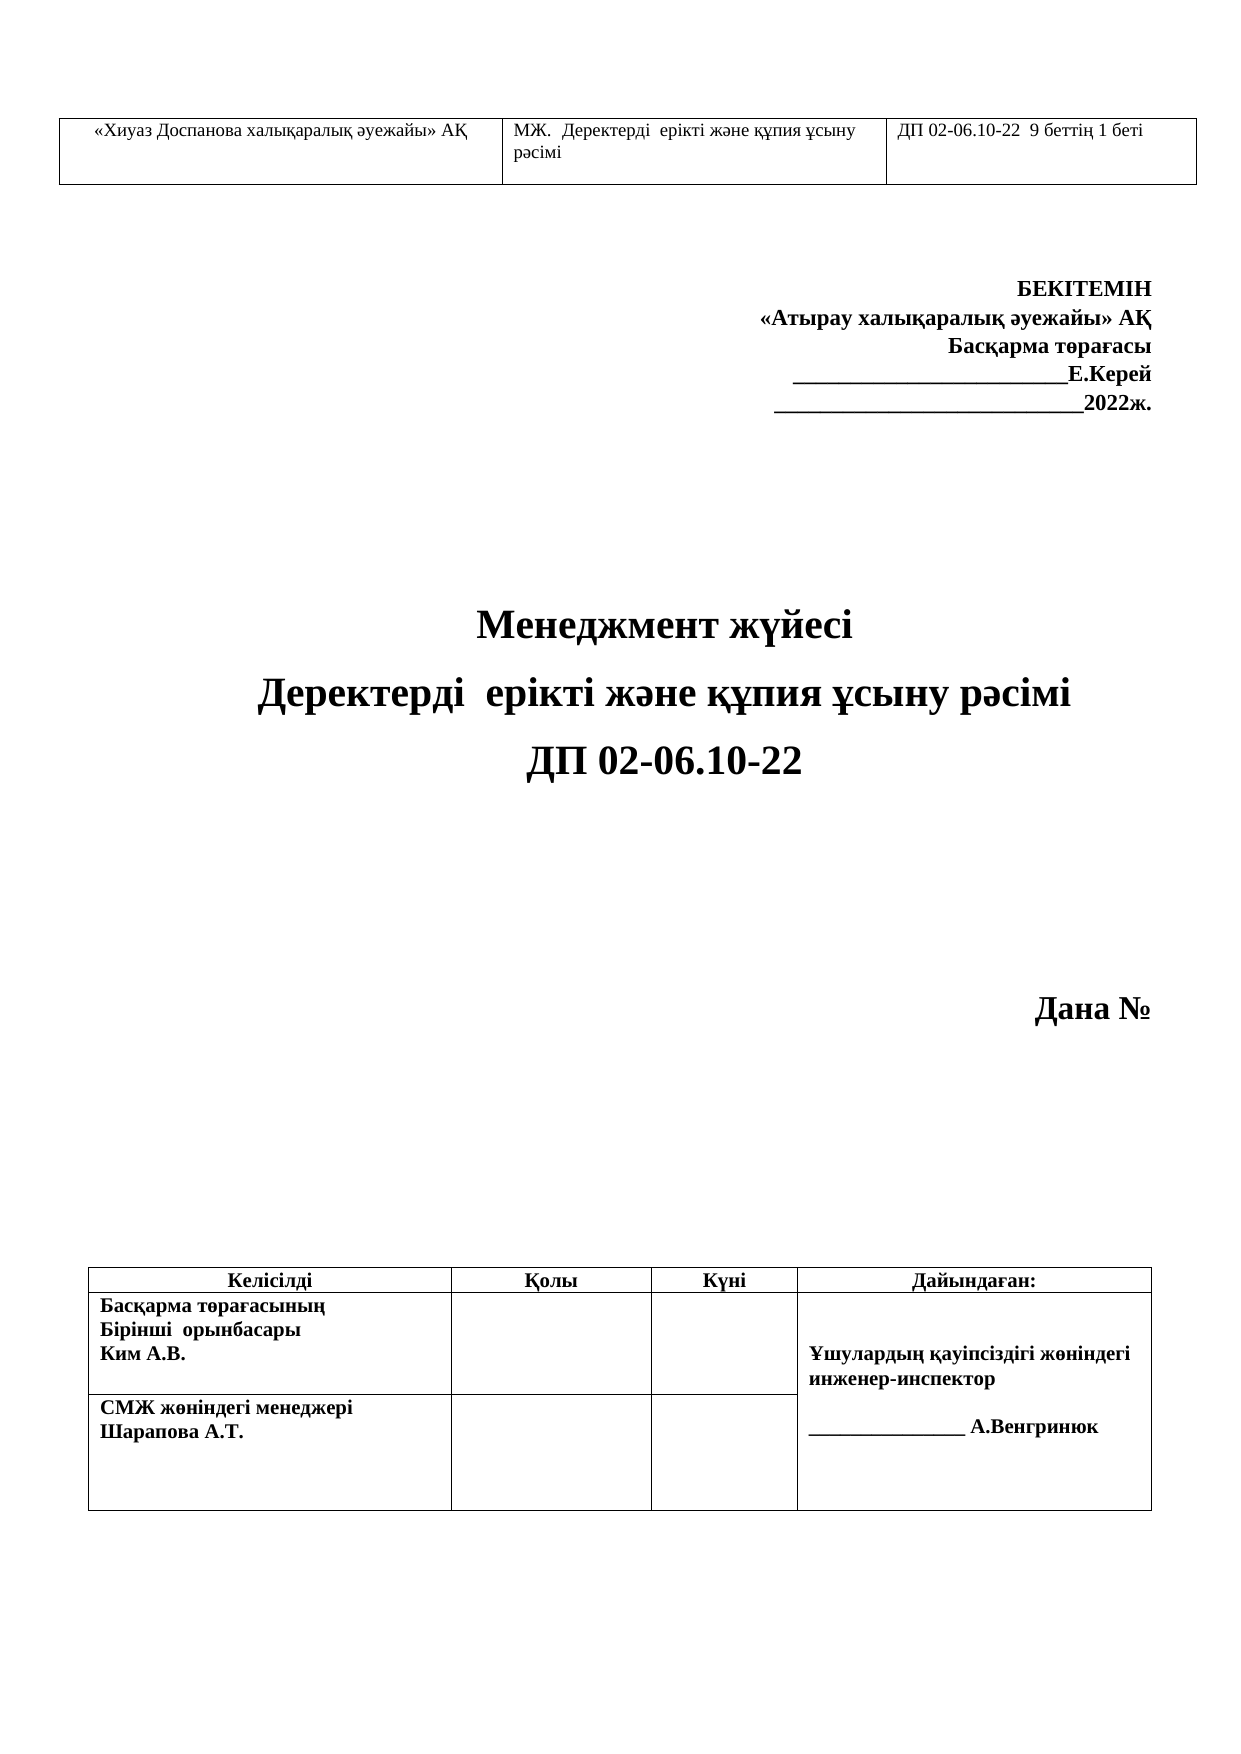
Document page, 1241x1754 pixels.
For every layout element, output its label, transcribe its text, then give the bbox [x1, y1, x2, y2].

table_header МЖ. Деректерді ерікті және құпия ұсыну рәсімі [503, 119, 886, 184]
text ДП 02-06.10-22 [177, 736, 1152, 784]
text БЕКІТЕМІН [177, 275, 1152, 301]
table_cell [652, 1395, 797, 1509]
text ________________________Е.Керей [177, 360, 1152, 387]
table_cell [452, 1293, 651, 1394]
text «Атырау халықаралық әуежайы» АҚ [177, 303, 1152, 330]
text Деректерді ерікті және құпия ұсыну рәсімі [177, 667, 1152, 715]
table_header Қолы [452, 1268, 651, 1292]
table_header Дайындаған: [798, 1268, 1151, 1292]
table_cell [452, 1395, 651, 1509]
table_header «Хиуаз Доспанова халықаралық әуежайы» АҚ [60, 119, 502, 184]
table_cell Басқарма төрағасының Бірінші орынбасары Ким А.В. [89, 1293, 451, 1394]
table_cell СМЖ жөніндегі менеджері Шарапова А.Т. [89, 1395, 451, 1509]
table_header ДП 02-06.10-22 9 беттің 1 беті [887, 119, 1196, 184]
table_header Келісілді [89, 1268, 451, 1292]
text Дана № [177, 988, 1152, 1027]
text ___________________________2022ж. [177, 389, 1152, 415]
text Басқарма төрағасы [177, 332, 1152, 358]
table_cell [652, 1293, 797, 1394]
table_header Күні [652, 1268, 797, 1292]
text Менеджмент жүйесі [177, 599, 1152, 647]
table_cell Ұшулардың қауіпсіздігі жөніндегі инженер-инспектор _______________ А.Венгринюк [798, 1293, 1151, 1509]
